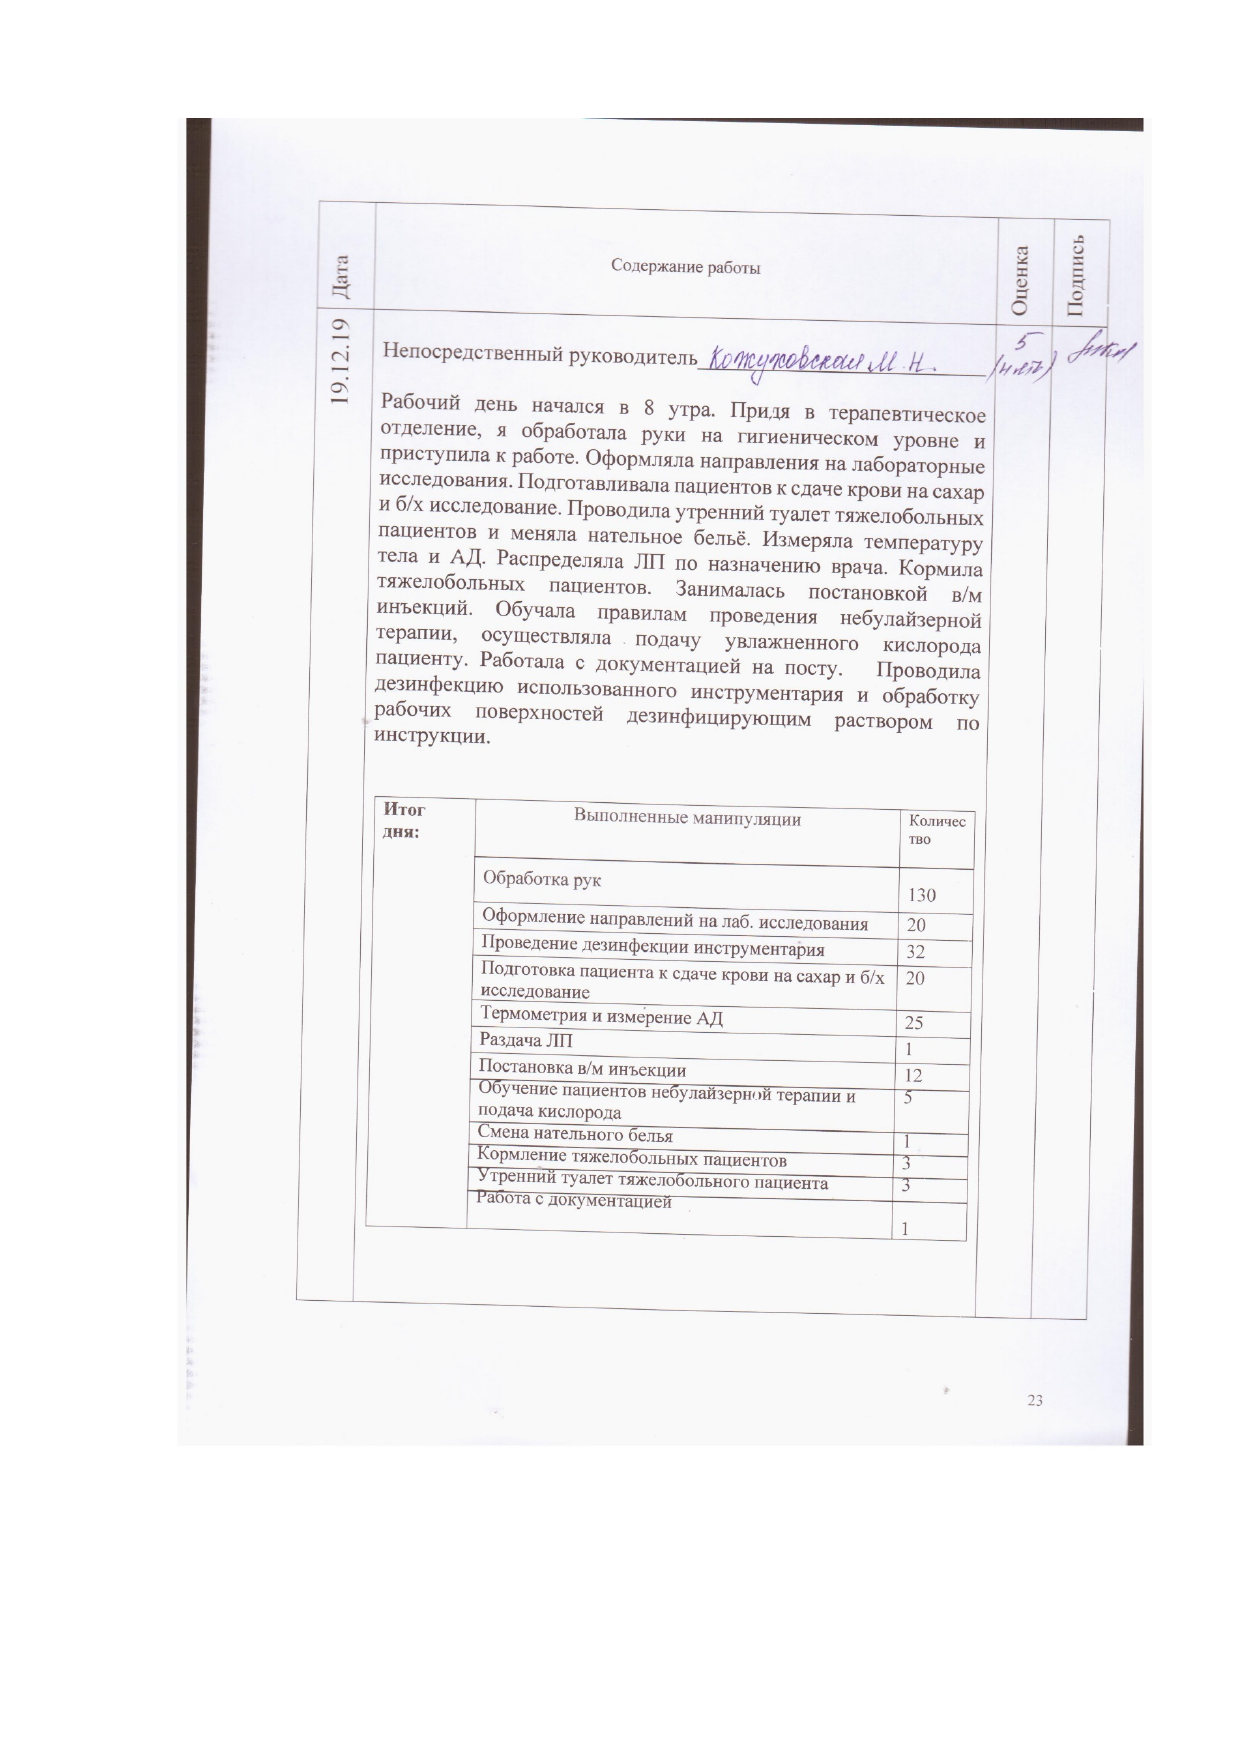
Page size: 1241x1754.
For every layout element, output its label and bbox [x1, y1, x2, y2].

picture [177, 118, 1152, 1458]
